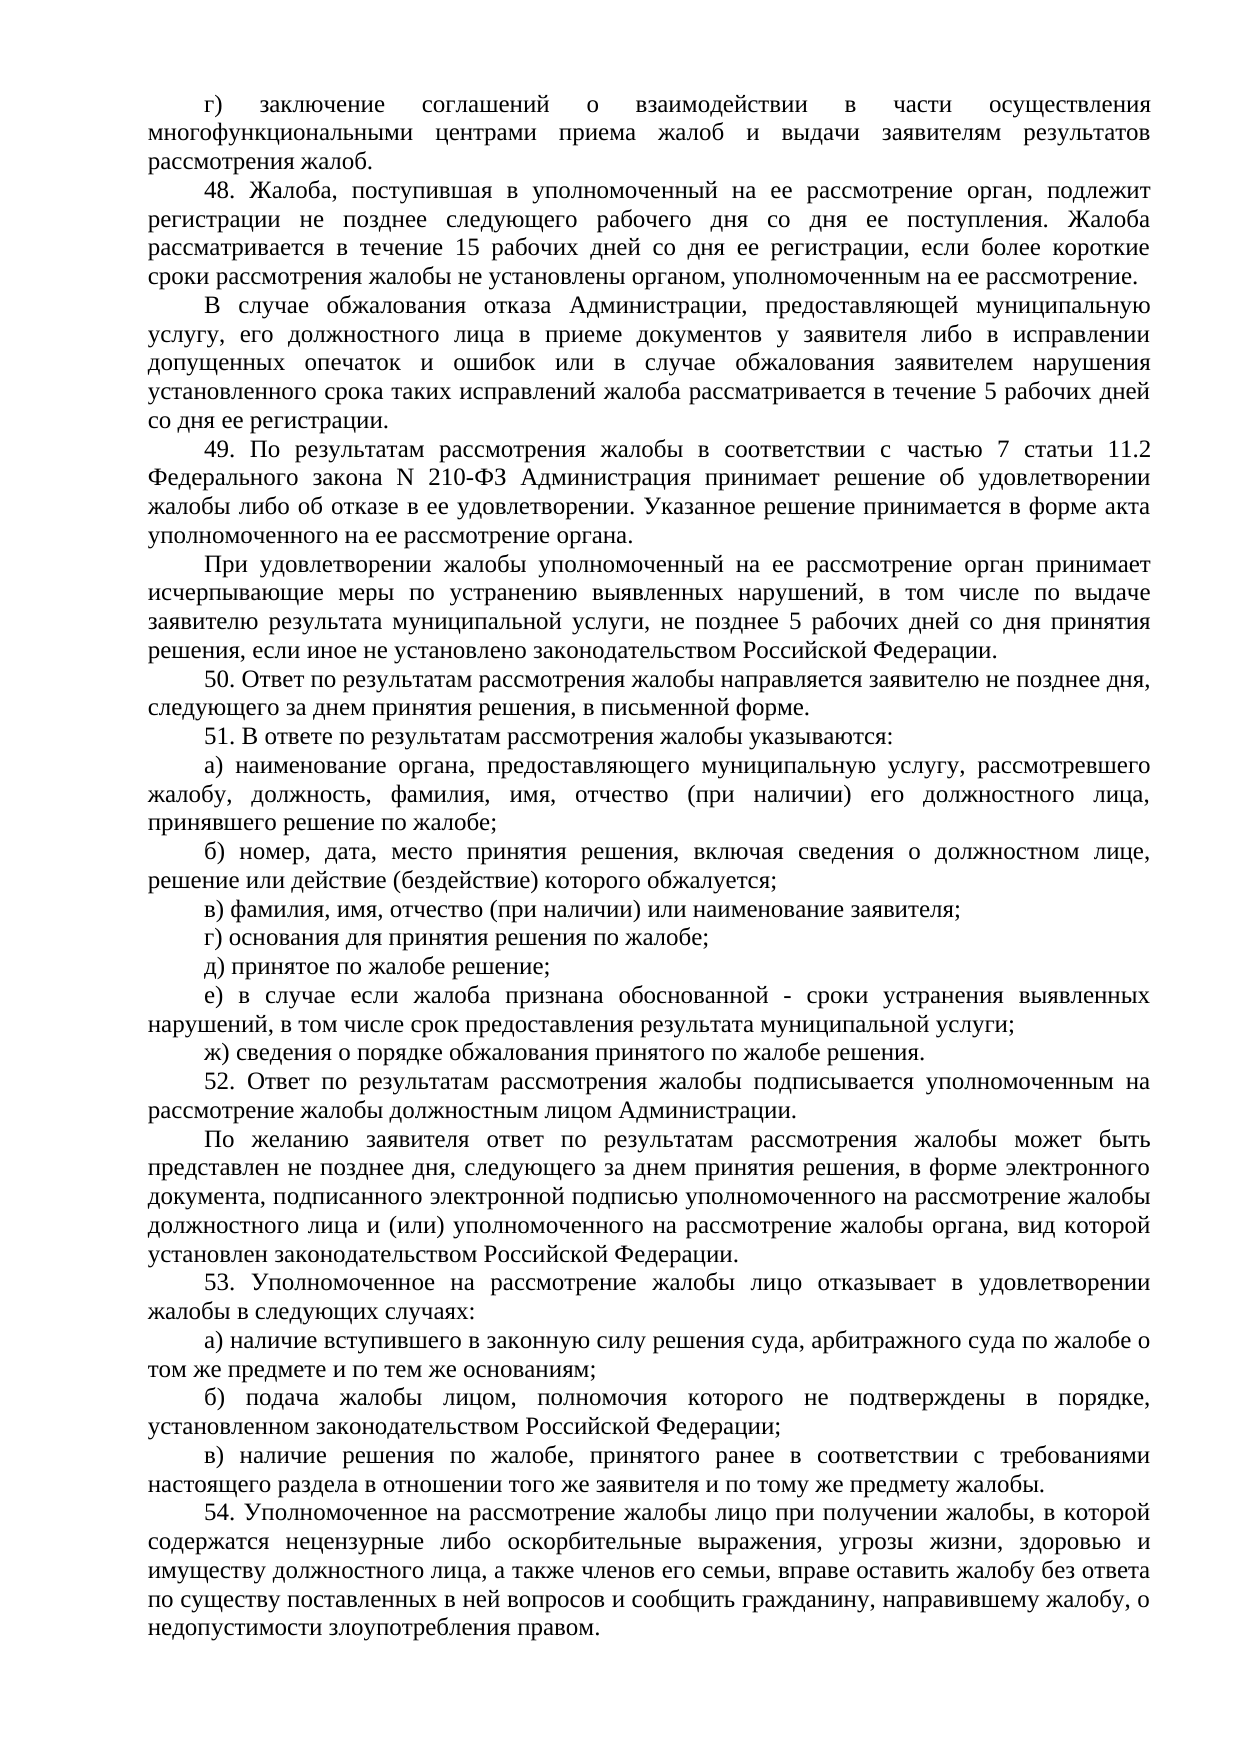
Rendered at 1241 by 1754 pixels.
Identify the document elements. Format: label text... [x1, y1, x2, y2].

text в) фамилия, имя, отчество (при наличии) или наименование заявителя; [148, 894, 1152, 922]
text 54. Уполномоченное на рассмотрение жалобы лицо при получении жалобы, в которой содержатся нецензурные либо оскорбительные выражения, угрозы жизни, здоровью и имуществу должностного лица, а также членов его семьи, вправе оставить жалобу без ответа по существу поставленных в ней вопросов и сообщить гражданину, направившему жалобу, о недопустимости злоупотребления правом. [148, 1497, 1152, 1641]
text а) наличие вступившего в законную силу решения суда, арбитражного суда по жалобе о том же предмете и по тем же основаниям; [148, 1325, 1152, 1382]
text а) наименование органа, предоставляющего муниципальную услугу, рассмотревшего жалобу, должность, фамилия, имя, отчество (при наличии) его должностного лица, принявшего решение по жалобе; [148, 750, 1152, 836]
text В случае обжалования отказа Администрации, предоставляющей муниципальную услугу, его должностного лица в приеме документов у заявителя либо в исправлении допущенных опечаток и ошибок или в случае обжалования заявителем нарушения установленного срока таких исправлений жалоба рассматривается в течение 5 рабочих дней со дня ее регистрации. [148, 290, 1152, 434]
text 48. Жалоба, поступившая в уполномоченный на ее рассмотрение орган, подлежит регистрации не позднее следующего рабочего дня со дня ее поступления. Жалоба рассматривается в течение 15 рабочих дней со дня ее регистрации, если более короткие сроки рассмотрения жалобы не установлены органом, уполномоченным на ее рассмотрение. [148, 175, 1152, 290]
text 50. Ответ по результатам рассмотрения жалобы направляется заявителю не позднее дня, следующего за днем принятия решения, в письменной форме. [148, 664, 1152, 721]
text б) подача жалобы лицом, полномочия которого не подтверждены в порядке, установленном законодательством Российской Федерации; [148, 1382, 1152, 1440]
text в) наличие решения по жалобе, принятого ранее в соответствии с требованиями настоящего раздела в отношении того же заявителя и по тому же предмету жалобы. [148, 1440, 1152, 1497]
text По желанию заявителя ответ по результатам рассмотрения жалобы может быть представлен не позднее дня, следующего за днем принятия решения, в форме электронного документа, подписанного электронной подписью уполномоченного на рассмотрение жалобы должностного лица и (или) уполномоченного на рассмотрение жалобы органа, вид которой установлен законодательством Российской Федерации. [148, 1124, 1152, 1267]
text 51. В ответе по результатам рассмотрения жалобы указываются: [148, 721, 1152, 750]
text ж) сведения о порядке обжалования принятого по жалобе решения. [148, 1037, 1152, 1066]
text 52. Ответ по результатам рассмотрения жалобы подписывается уполномоченным на рассмотрение жалобы должностным лицом Администрации. [148, 1066, 1152, 1124]
text д) принятое по жалобе решение; [148, 951, 1152, 980]
text г) основания для принятия решения по жалобе; [148, 922, 1152, 951]
text При удовлетворении жалобы уполномоченный на ее рассмотрение орган принимает исчерпывающие меры по устранению выявленных нарушений, в том числе по выдаче заявителю результата муниципальной услуги, не позднее 5 рабочих дней со дня принятия решения, если иное не установлено законодательством Российской Федерации. [148, 549, 1152, 664]
text б) номер, дата, место принятия решения, включая сведения о должностном лице, решение или действие (бездействие) которого обжалуется; [148, 836, 1152, 894]
text е) в случае если жалоба признана обоснованной - сроки устранения выявленных нарушений, в том числе срок предоставления результата муниципальной услуги; [148, 980, 1152, 1037]
text 49. По результатам рассмотрения жалобы в соответствии с частью 7 статьи 11.2 Федерального закона N 210-ФЗ Администрация принимает решение об удовлетворении жалобы либо об отказе в ее удовлетворении. Указанное решение принимается в форме акта уполномоченного на ее рассмотрение органа. [148, 434, 1152, 549]
text 53. Уполномоченное на рассмотрение жалобы лицо отказывает в удовлетворении жалобы в следующих случаях: [148, 1267, 1152, 1325]
text г) заключение соглашений о взаимодействии в части осуществления многофункциональными центрами приема жалоб и выдачи заявителям результатов рассмотрения жалоб. [148, 89, 1152, 175]
